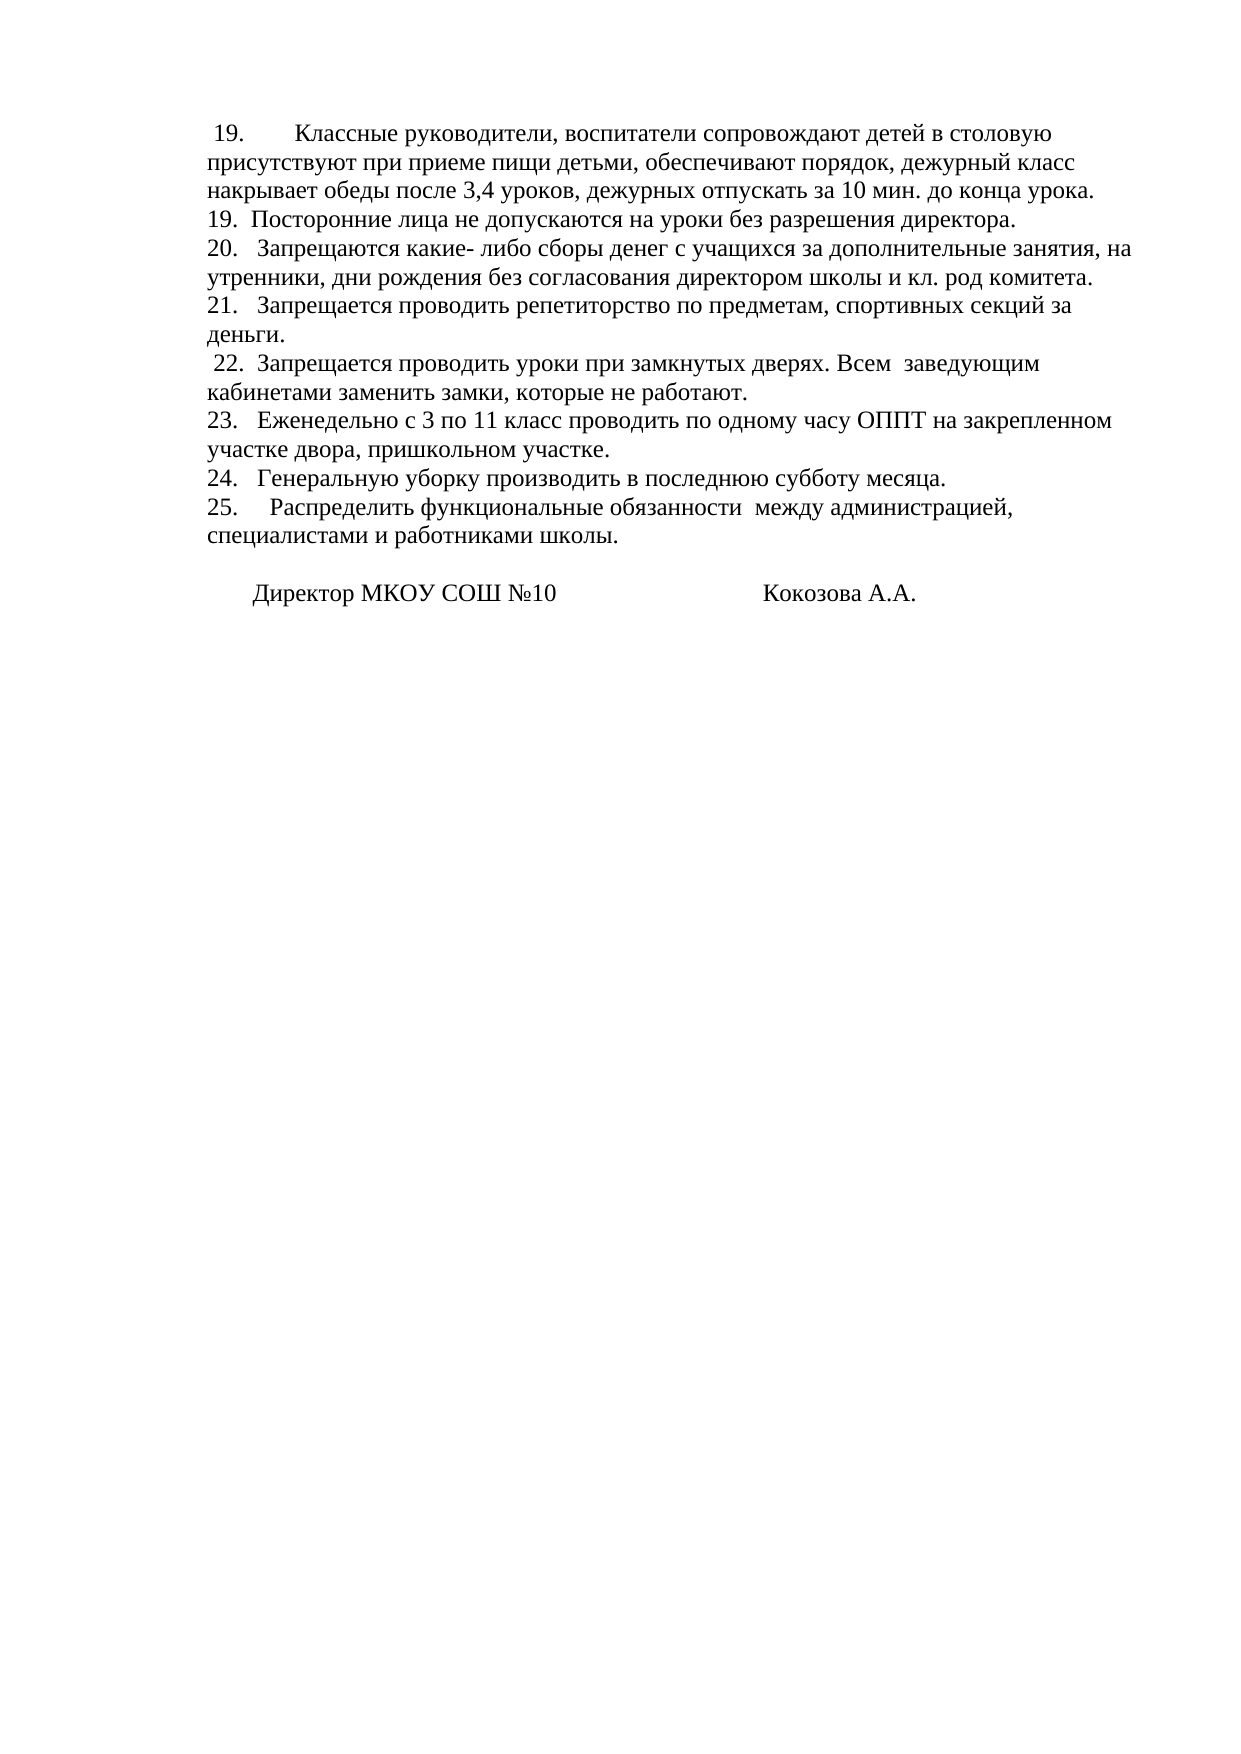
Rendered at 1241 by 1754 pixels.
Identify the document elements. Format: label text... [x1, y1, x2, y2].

list 23. Еженедельно с 3 по 11 класс проводить по одному часу ОППТ на закрепленном участке двора, пришкольном участке. [207, 406, 1152, 463]
list 19. Посторонние лица не допускаются на уроки без разрешения директора. [207, 204, 1152, 233]
list Директор МКОУ СОШ №10 Кокозова А.А. [252, 578, 1152, 607]
list 21. Запрещается проводить репетиторство по предметам, спортивных секций за деньги. [207, 291, 1152, 348]
list 20. Запрещаются какие- либо сборы денег с учащихся за дополнительные занятия, на утренники, дни рождения без согласования директором школы и кл. род комитета. [207, 233, 1152, 291]
list 22. Запрещается проводить уроки при замкнутых дверях. Всем заведующим кабинетами заменить замки, которые не работают. [207, 348, 1152, 406]
list 24. Генеральную уборку производить в последнюю субботу месяца. [207, 463, 1152, 492]
list 19. Классные руководители, воспитатели сопровождают детей в столовую присутствуют при приеме пищи детьми, обеспечивают порядок, дежурный класс накрывает обеды после 3,4 уроков, дежурных отпускать за 10 мин. до конца урока. [207, 118, 1152, 204]
list 25. Распределить функциональные обязанности между администрацией, специалистами и работниками школы. [207, 492, 1152, 549]
